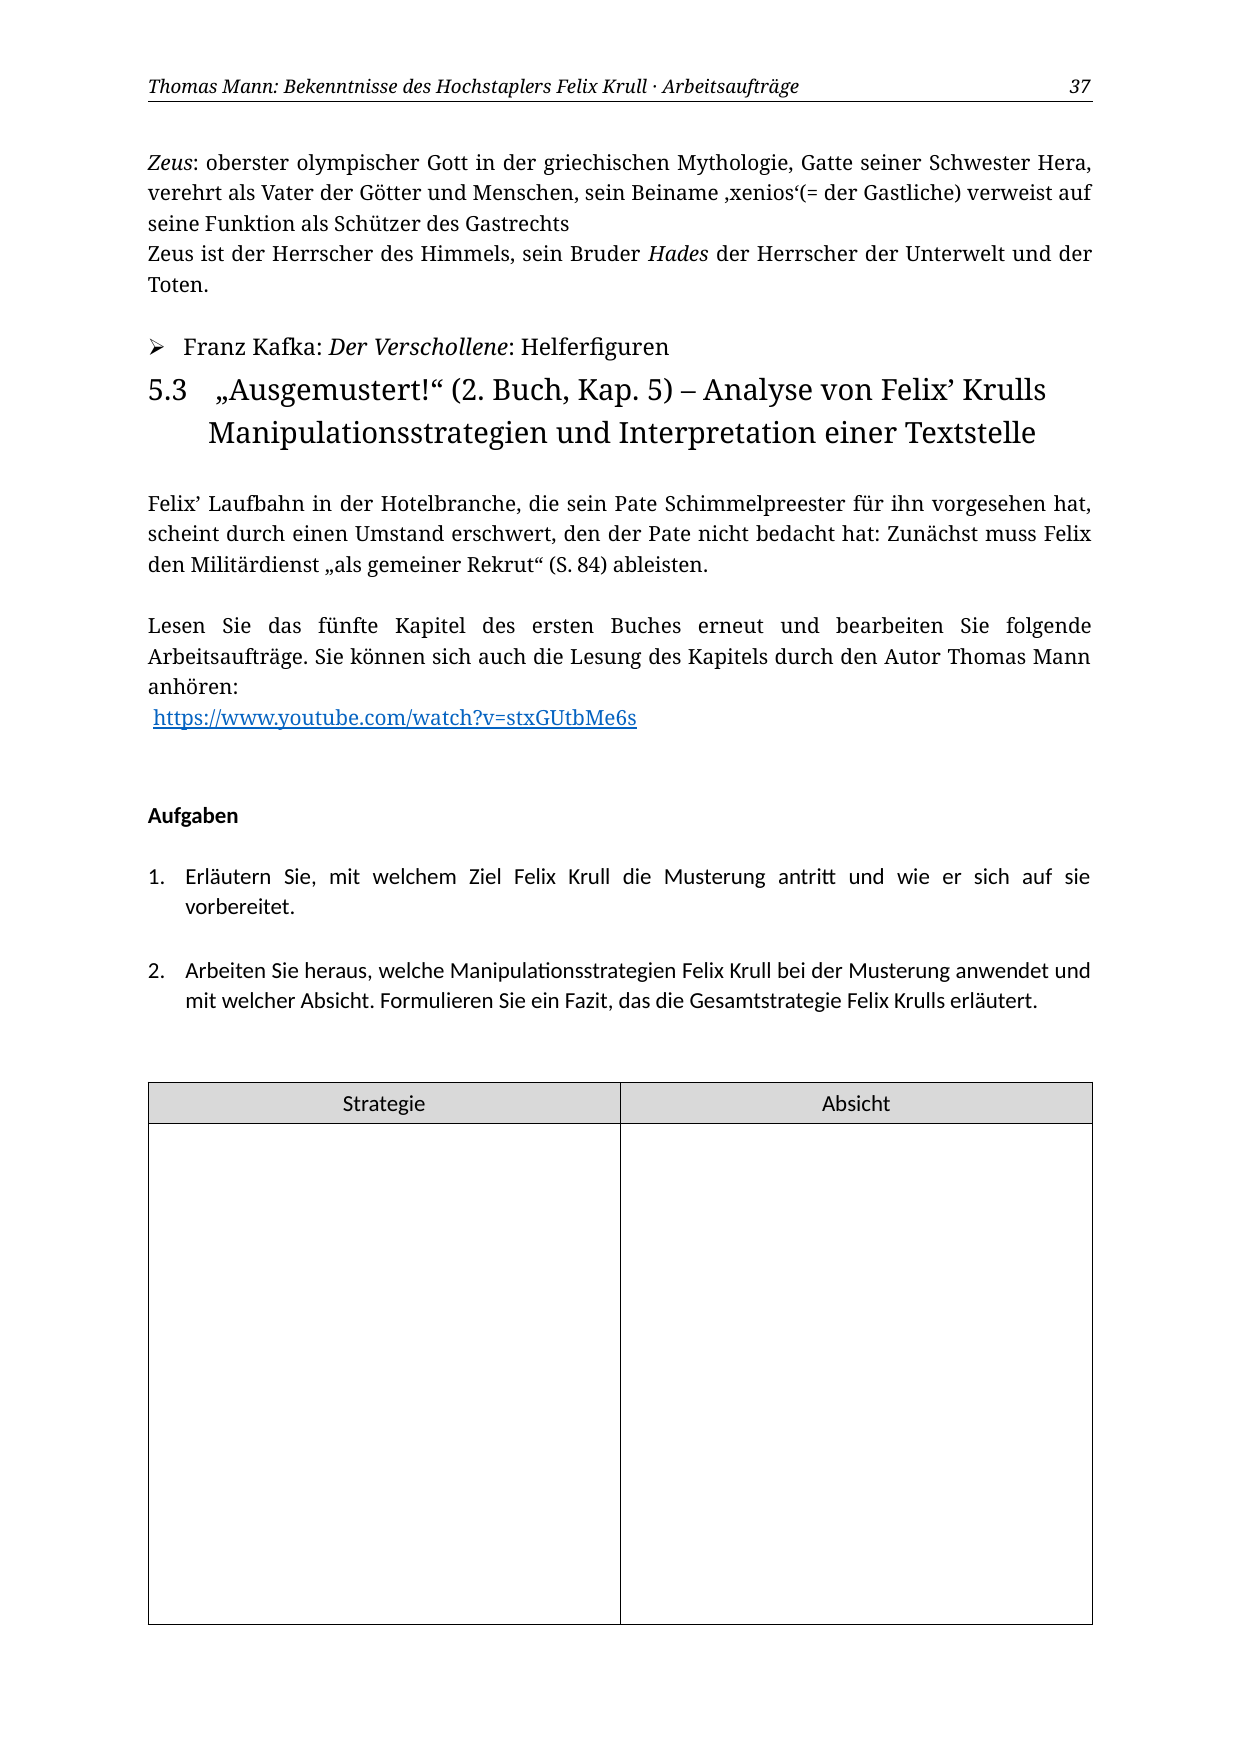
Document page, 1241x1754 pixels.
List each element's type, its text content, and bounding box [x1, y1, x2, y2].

text Zeus: oberster olympischer Gott in der griechischen Mythologie, Gatte seiner Schwester Hera, verehrt als Vater der Götter und Menschen, sein Beiname ,xenios‘(= der Gastliche) verweist auf seine Funktion als Schützer des Gastrechts [148, 148, 1093, 237]
text Lesen Sie das fünfte Kapitel des ersten Buches erneut und bearbeiten Sie folgende Arbeitsaufträge. Sie können sich auch die Lesung des Kapitels durch den Autor Thomas Mann anhören: [148, 611, 1093, 701]
text https://www.youtube.com/watch?v=stxGUtbMe6s [148, 703, 1093, 731]
table_header Strategie [149, 1083, 620, 1123]
table_header Absicht [621, 1083, 1092, 1123]
text Zeus ist der Herrscher des Himmels, sein Bruder Hades der Herrscher der Unterwelt und der Toten. [148, 239, 1093, 298]
text Aufgaben [148, 801, 1093, 829]
list Arbeiten Sie heraus, welche Manipulationsstrategien Felix Krull bei der Musterung anwendet und mit welcher Absicht. Formulieren Sie ein Fazit, das die Gesamtstrategie Felix Krulls erläutert. [148, 956, 1093, 1015]
table_cell [621, 1124, 1092, 1624]
table_cell [149, 1124, 620, 1624]
list Erläutern Sie, mit welchem Ziel Felix Krull die Musterung antritt und wie er sich auf sie vorbereitet. [148, 862, 1093, 921]
text Franz Kafka: Der Verschollene: Helferfiguren [148, 331, 1093, 363]
subtitle „Ausgemustert!“ (2. Buch, Kap. 5) – Analyse von Felix’ Krulls Manipulationsstrategien und Interpretation einer Textstelle [148, 369, 1093, 452]
text Felix’ Laufbahn in der Hotelbranche, die sein Pate Schimmelpreester für ihn vorgesehen hat, scheint durch einen Umstand erschwert, den der Pate nicht bedacht hat: Zunächst muss Felix den Militärdienst „als gemeiner Rekrut“ (S. 84) ableisten. [148, 489, 1093, 578]
